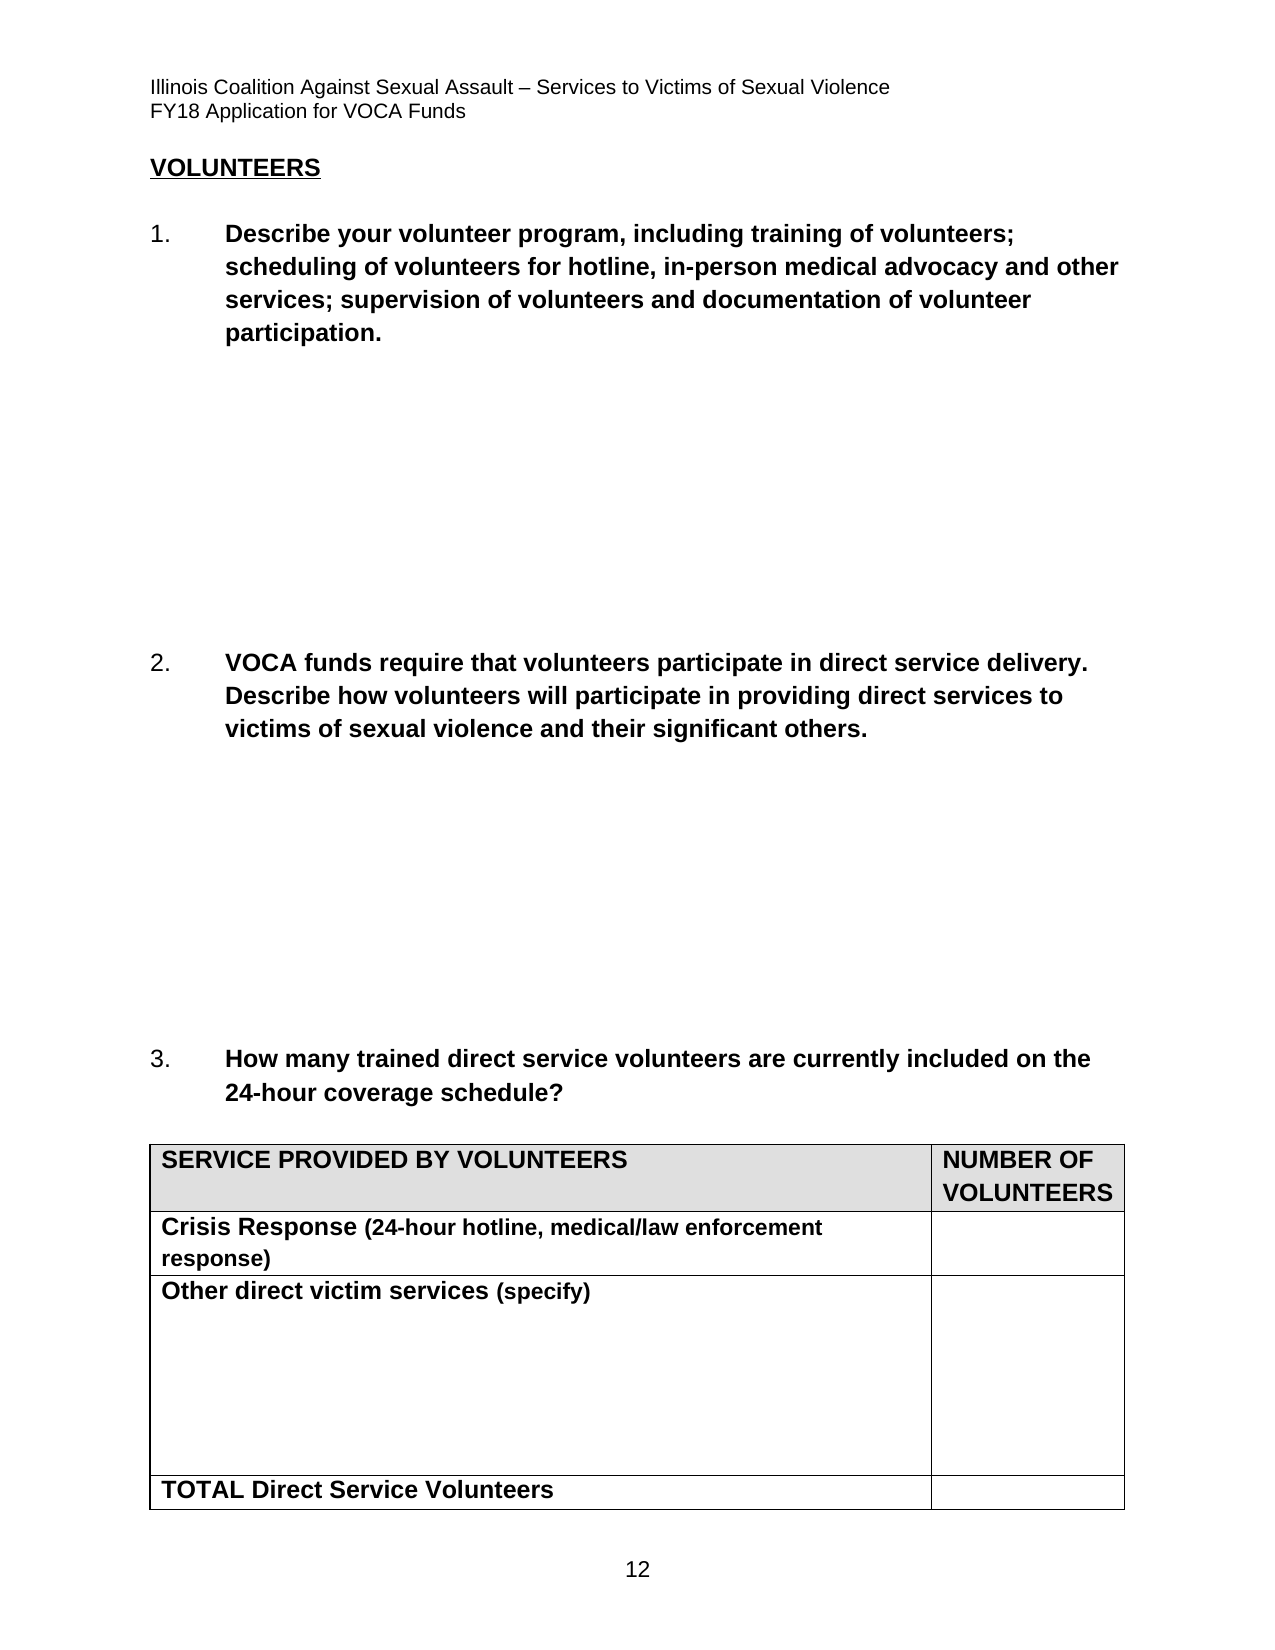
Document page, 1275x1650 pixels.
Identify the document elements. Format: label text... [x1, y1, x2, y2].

text 3. How many trained direct service volunteers are currently included on the 24-hour coverage schedule? [150, 1044, 1125, 1106]
table_cell Other direct victim services (specify) [151, 1276, 931, 1474]
text 1. Describe your volunteer program, including training of volunteers; scheduling of volunteers for hotline, in-person medical advocacy and other services; supervision of volunteers and documentation of volunteer participation. [150, 219, 1125, 347]
table_header NUMBER OF VOLUNTEERS [932, 1145, 1124, 1211]
table_cell Crisis Response (24-hour hotline, medical/law enforcement response) [151, 1212, 931, 1275]
table_cell TOTAL Direct Service Volunteers [151, 1476, 931, 1509]
table_cell [932, 1276, 1124, 1474]
table_cell [932, 1476, 1124, 1509]
text 2. VOCA funds require that volunteers participate in direct service delivery. Describe how volunteers will participate in providing direct services to victims of sexual violence and their significant others. [150, 648, 1125, 743]
table_cell [932, 1212, 1124, 1275]
text VOLUNTEERS [150, 153, 1125, 182]
table_header SERVICE PROVIDED BY VOLUNTEERS [151, 1145, 931, 1211]
